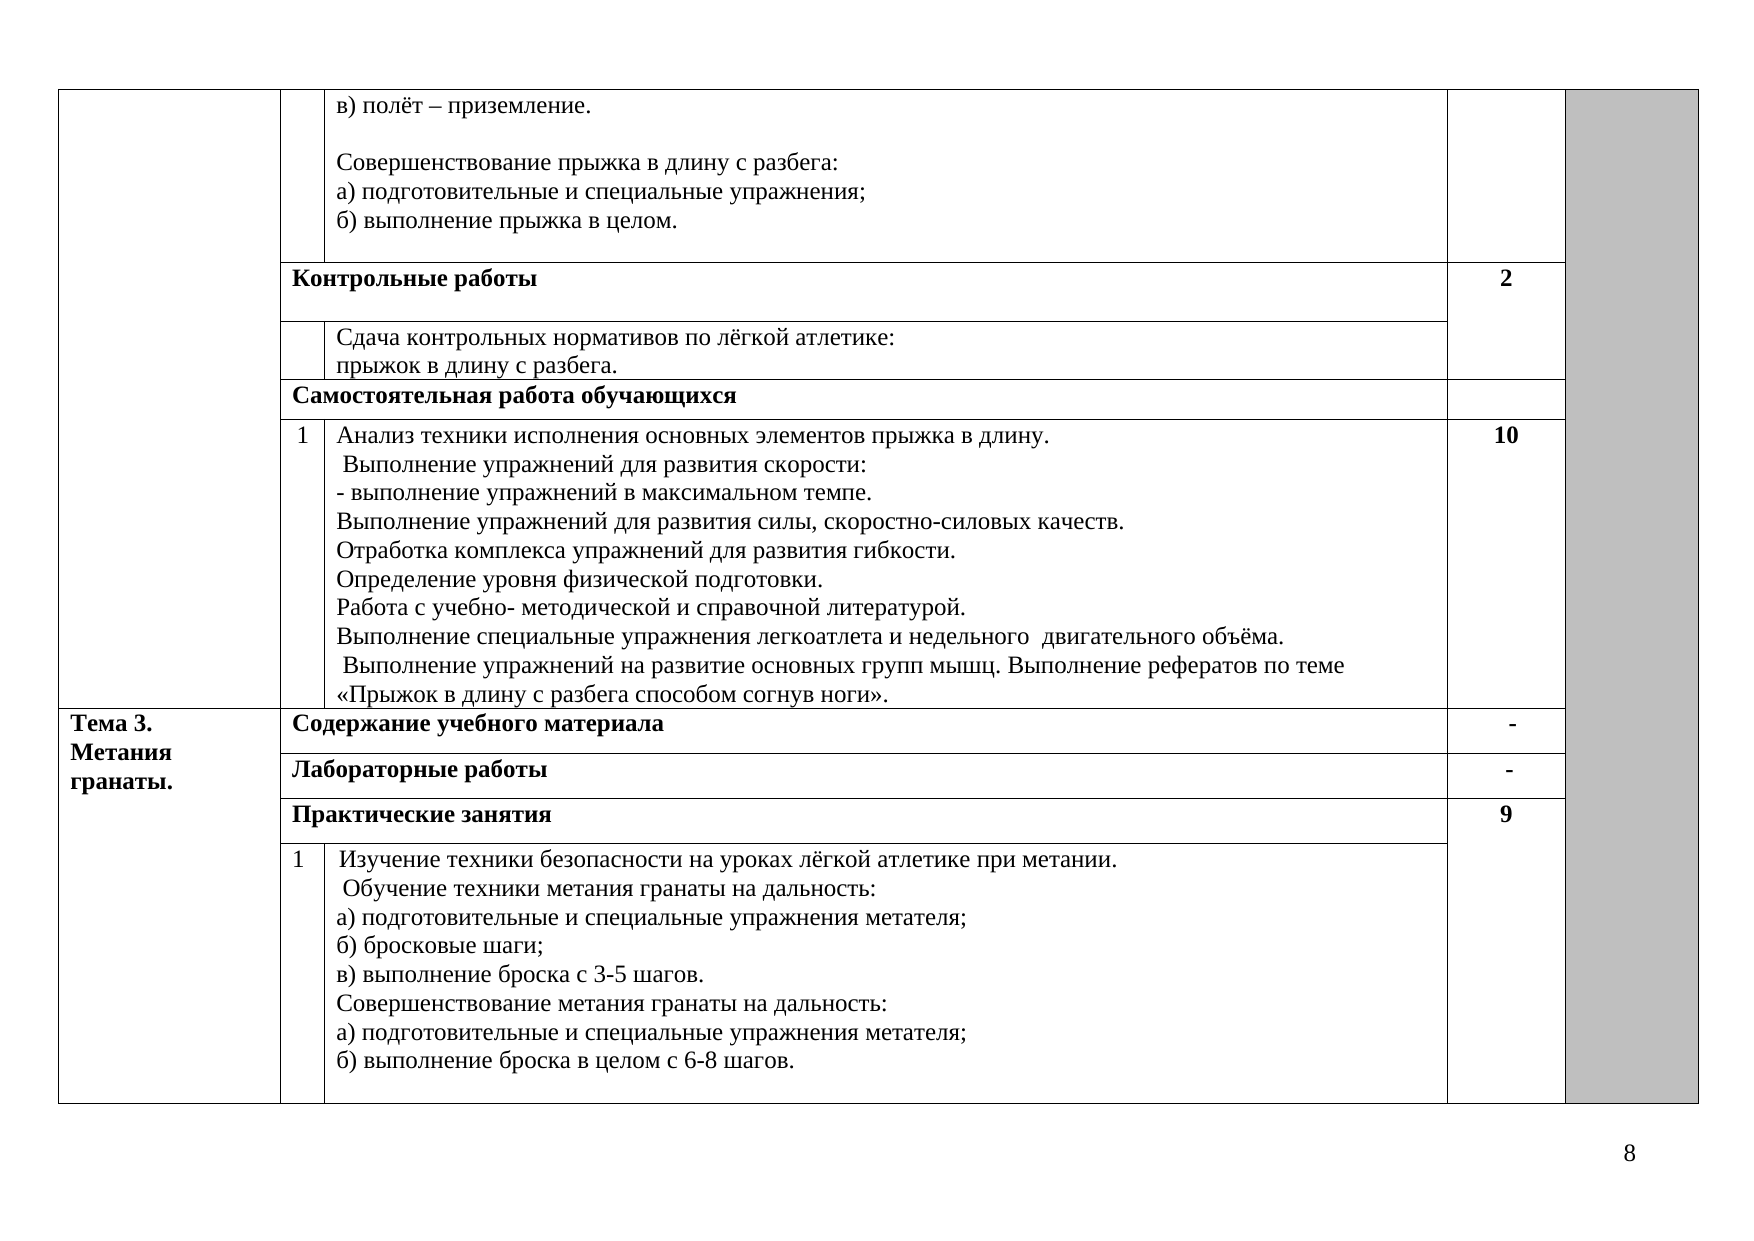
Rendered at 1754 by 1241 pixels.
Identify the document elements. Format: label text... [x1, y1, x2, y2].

table_cell Самостоятельная работа обучающихся [281, 380, 1447, 419]
table_cell 2 [1448, 263, 1565, 379]
table_cell 1 [281, 844, 324, 1103]
table_cell - [1448, 754, 1565, 798]
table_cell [325, 90, 1447, 262]
table_cell Тема 3. Метания гранаты. [59, 709, 280, 1103]
table_cell - [1448, 709, 1565, 753]
table_cell [281, 322, 324, 379]
table_cell 10 [1448, 420, 1565, 707]
table_cell [1448, 380, 1565, 419]
table_cell Изучение техники безопасности на уроках лёгкой атлетике при метании. Обучение техники метания гранаты на дальность: а) подготовительные и специальные упражнения метателя; б) бросковые шаги; в) выполнение броска с 3-5 шагов. Совершенствование метания гранаты на дальность: а) подготовительные и специальные упражнения метателя; б) выполнение броска в целом с 6-8 шагов. [325, 844, 1447, 1103]
table_cell 9 [1448, 799, 1565, 1103]
table_cell Практические занятия [281, 799, 1447, 843]
table_cell Содержание учебного материала [281, 709, 1447, 753]
table_cell Сдача контрольных нормативов по лёгкой атлетике: прыжок в длину с разбега. [325, 322, 1447, 379]
table_cell Лабораторные работы [281, 754, 1447, 798]
table_cell Контрольные работы [281, 263, 1447, 321]
table_cell 1 [281, 420, 324, 707]
table_cell Анализ техники исполнения основных элементов прыжка в длину. Выполнение упражнений для развития скорости: - выполнение упражнений в максимальном темпе. Выполнение упражнений для развития силы, скоростно-силовых качеств. Отработка комплекса упражнений для развития гибкости. Определение уровня физической подготовки. Работа с учебно- методической и справочной литературой. Выполнение специальные упражнения легкоатлета и недельного двигательного объёма. Выполнение упражнений на развитие основных групп мышц. Выполнение рефератов по теме «Прыжок в длину с разбега способом согнув ноги». [325, 420, 1447, 707]
table_cell 1 [281, 90, 324, 262]
